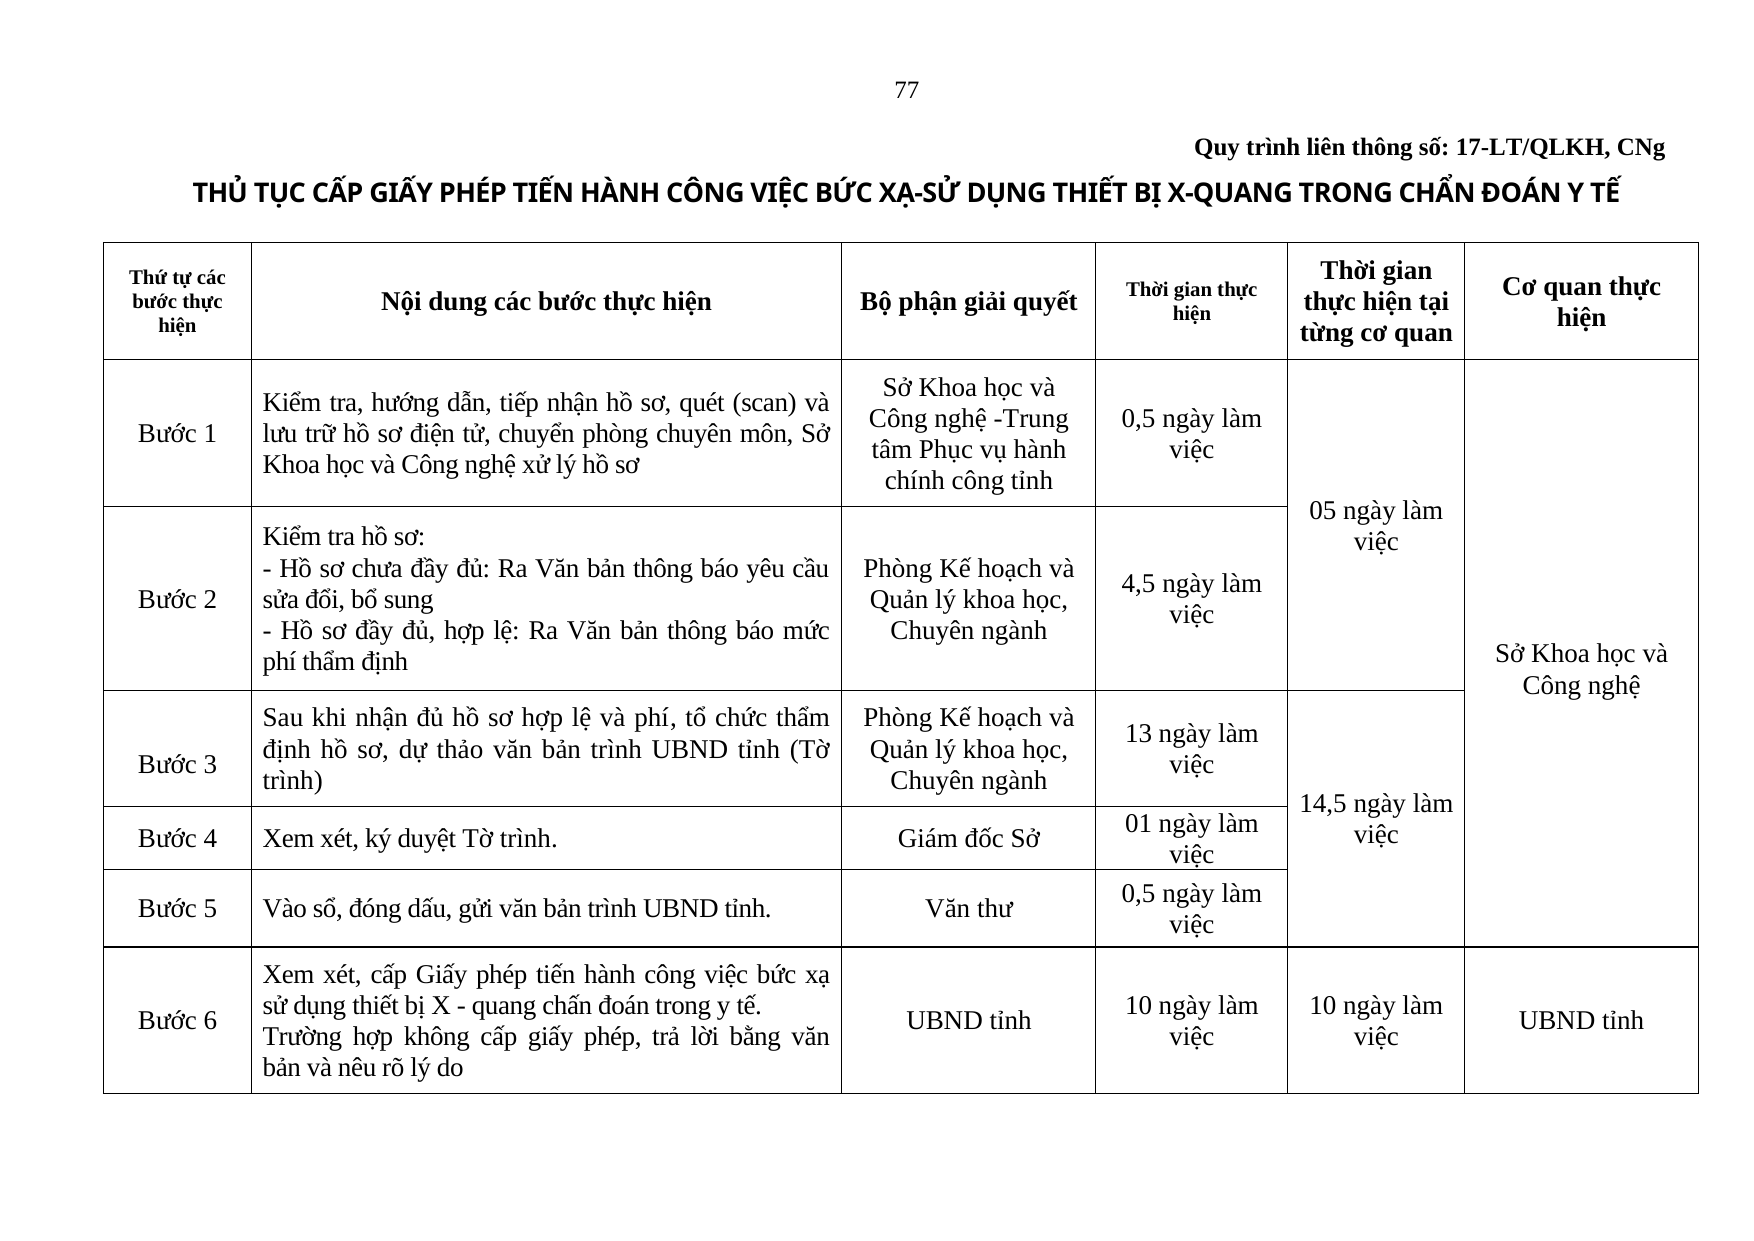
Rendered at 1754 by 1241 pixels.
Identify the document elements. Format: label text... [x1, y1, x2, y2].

table_header Thứ tự các bước thực hiện [104, 243, 251, 359]
table_header Thời gian thực hiện [1096, 243, 1287, 359]
table_cell 14,5 ngày làm việc [1288, 691, 1464, 946]
table_cell UBND tỉnh [842, 948, 1095, 1093]
table_cell 10 ngày làm việc [1096, 948, 1287, 1093]
table_cell Văn thư [842, 870, 1095, 946]
table_cell Bước 5 [104, 870, 251, 946]
table_cell Phòng Kế hoạch và Quản lý khoa học, Chuyên ngành [842, 691, 1095, 806]
table_cell 10 ngày làm việc [1288, 948, 1464, 1093]
table_cell Phòng Kế hoạch và Quản lý khoa học, Chuyên ngành [842, 507, 1095, 690]
table_cell Sở Khoa học và Công nghệ -Trung tâm Phục vụ hành chính công tỉnh [842, 360, 1095, 506]
table_cell 13 ngày làm việc [1096, 691, 1287, 806]
table_cell Sau khi nhận đủ hồ sơ hợp lệ và phí, tổ chức thẩm định hồ sơ, dự thảo văn bản trình UBND tỉnh (Tờ trình) [252, 691, 841, 806]
table_cell Sở Khoa học và Công nghệ [1465, 360, 1698, 946]
table_cell 01 ngày làm việc [1096, 807, 1287, 869]
table_cell UBND tỉnh [1465, 948, 1698, 1093]
table_cell Bước 2 [104, 507, 251, 690]
table_cell 4,5 ngày làm việc [1096, 507, 1287, 690]
table_cell Bước 1 [104, 360, 251, 506]
table_cell Kiểm tra, hướng dẫn, tiếp nhận hồ sơ, quét (scan) và lưu trữ hồ sơ điện tử, chuyển phòng chuyên môn, Sở Khoa học và Công nghệ xử lý hồ sơ [252, 360, 841, 506]
table_cell Giám đốc Sở [842, 807, 1095, 869]
table_cell Xem xét, ký duyệt Tờ trình. [252, 807, 841, 869]
table_header Cơ quan thực hiện [1465, 243, 1698, 359]
table_cell Bước 4 [104, 807, 251, 869]
table_cell Vào sổ, đóng dấu, gửi văn bản trình UBND tỉnh. [252, 870, 841, 946]
text Quy trình liên thông số: 17-LT/QLKH, CNg [148, 132, 1665, 161]
table_cell 0,5 ngày làm việc [1096, 870, 1287, 946]
table_header Thời gian thực hiện tại từng cơ quan [1288, 243, 1464, 359]
table_cell Bước 3 [104, 691, 251, 806]
table_cell Kiểm tra hồ sơ: - Hồ sơ chưa đầy đủ: Ra Văn bản thông báo yêu cầu sửa đổi, bổ sung - Hồ sơ đầy đủ, hợp lệ: Ra Văn bản thông báo mức phí thẩm định [252, 507, 841, 690]
table_header Nội dung các bước thực hiện [252, 243, 841, 359]
table_header Bộ phận giải quyết [842, 243, 1095, 359]
text THỦ TỤC CẤP GIẤY PHÉP TIẾN HÀNH CÔNG VIỆC BỨC XẠ-SỬ DỤNG THIẾT BỊ X-QUANG TRONG CHẨN ĐOÁN Y TẾ [148, 174, 1665, 211]
table_cell Xem xét, cấp Giấy phép tiến hành công việc bức xạ sử dụng thiết bị X - quang chấn đoán trong y tế. Trường hợp không cấp giấy phép, trả lời bằng văn bản và nêu rõ lý do [252, 948, 841, 1093]
table_cell 0,5 ngày làm việc [1096, 360, 1287, 506]
table_cell 05 ngày làm việc [1288, 360, 1464, 690]
table_cell Bước 6 [104, 948, 251, 1093]
